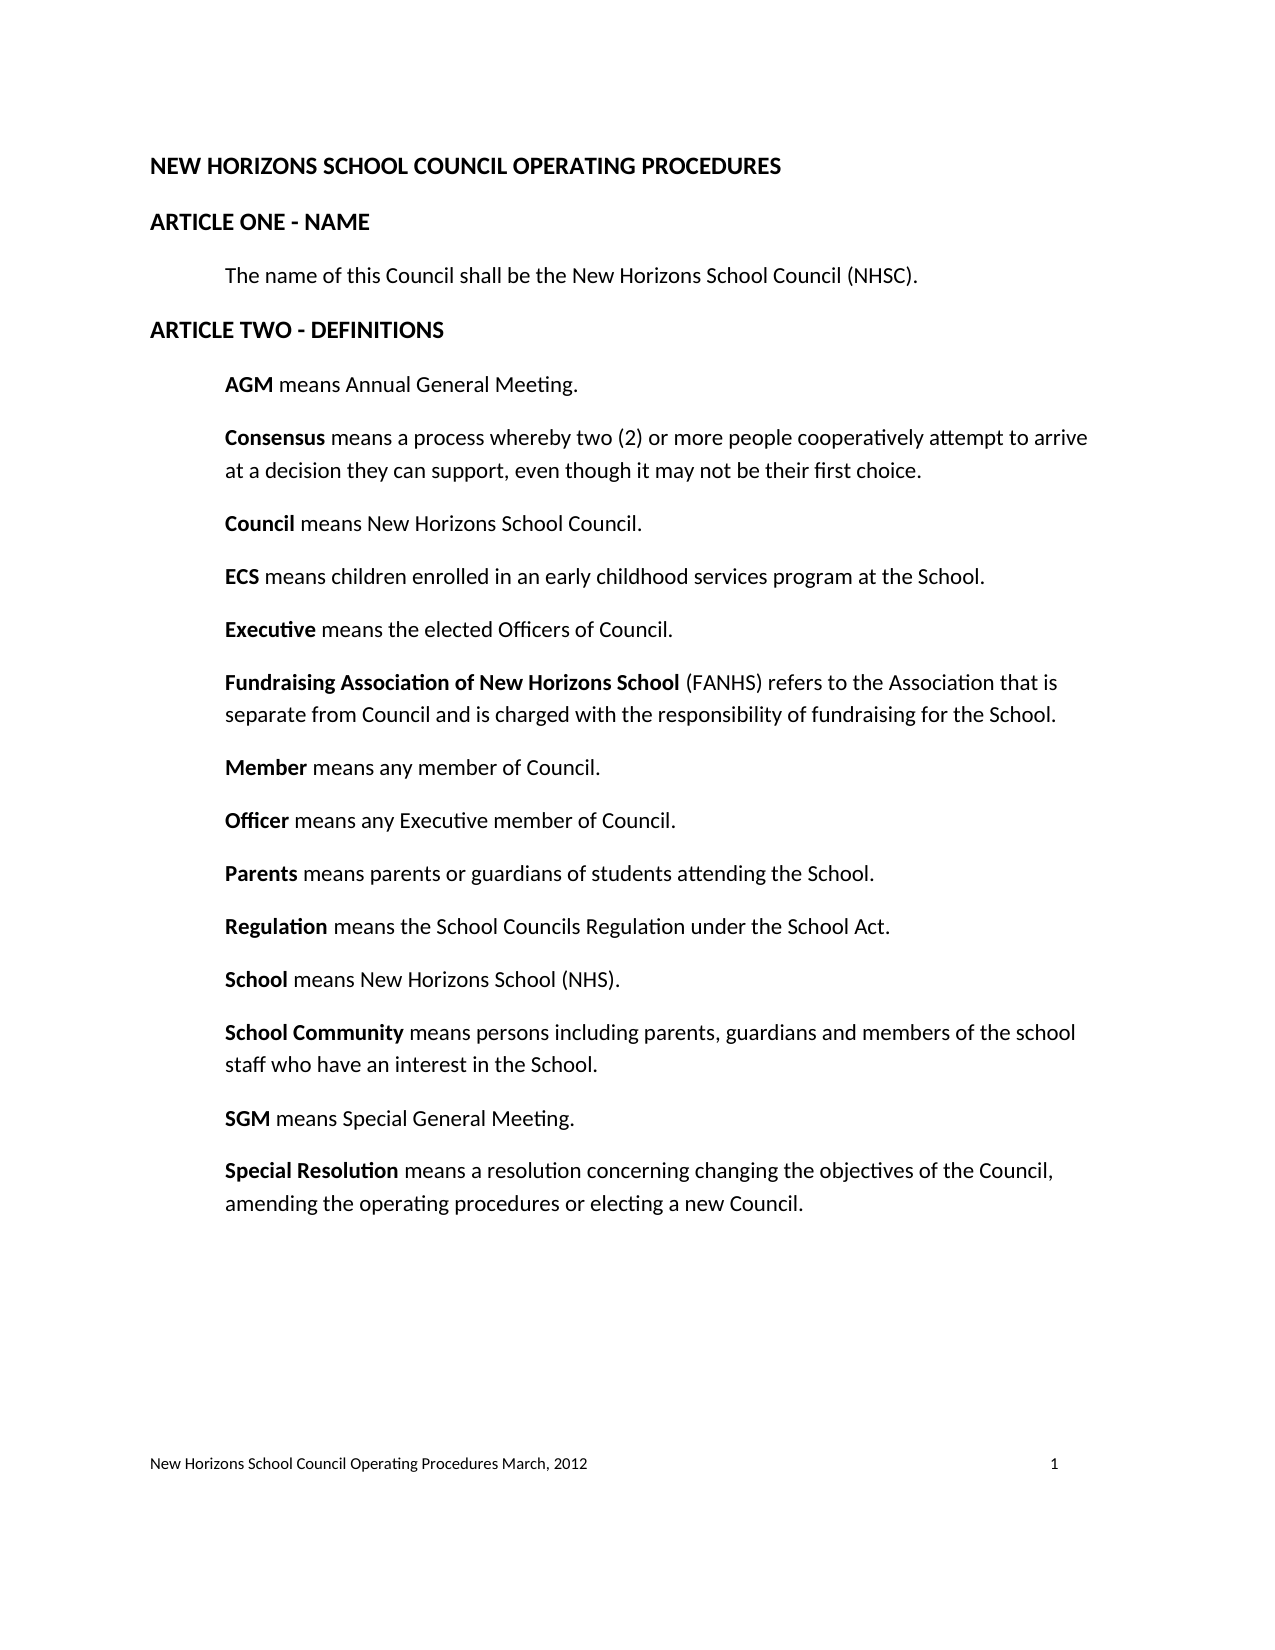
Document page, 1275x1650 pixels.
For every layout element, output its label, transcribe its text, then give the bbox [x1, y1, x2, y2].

text The name of this Council shall be the New Horizons School Council (NHSC). [150, 262, 1125, 290]
text Executive means the elected Officers of Council. [150, 615, 1125, 643]
text SGM means Special General Meeting. [150, 1104, 1125, 1132]
text ARTICLE TWO - DEFINITIONS [150, 315, 1125, 345]
text ECS means children enrolled in an early childhood services program at the School. [150, 562, 1125, 590]
text NEW COUNCIL OPERATING PROCEDURES [150, 150, 1125, 181]
text Member means any member of Council. [150, 753, 1125, 781]
text ARTICLE ONE - NAME [150, 206, 1125, 236]
text Parents means parents or guardians of students attending the School. [150, 859, 1125, 887]
text Consensus means a process whereby two (2) or more people cooperatively attempt to arrive at a decision they can support, even though it may not be their first choice. [150, 423, 1125, 484]
text Fundraising Association of (FANHS) refers to the Association that is separate from Council and is charged with the responsibility of fundraising for the School. [150, 668, 1125, 728]
text AGM means Annual General Meeting. [150, 371, 1125, 398]
text School Community means persons including parents, guardians and members of the school staff who have an interest in the School. [150, 1018, 1125, 1079]
text Council means New Horizons School Council. [150, 509, 1125, 537]
text Special Resolution means a resolution concerning changing the objectives of the Council, amending the operating procedures or electing a new Council. [150, 1157, 1125, 1217]
text Officer means any Executive member of Council. [150, 806, 1125, 834]
text School means New Horizons School (NHS). [150, 965, 1125, 993]
text New Council Operating Procedures March, 2012 1 [150, 1453, 1125, 1474]
text Regulation means the School Councils Regulation under the School Act. [150, 912, 1125, 940]
